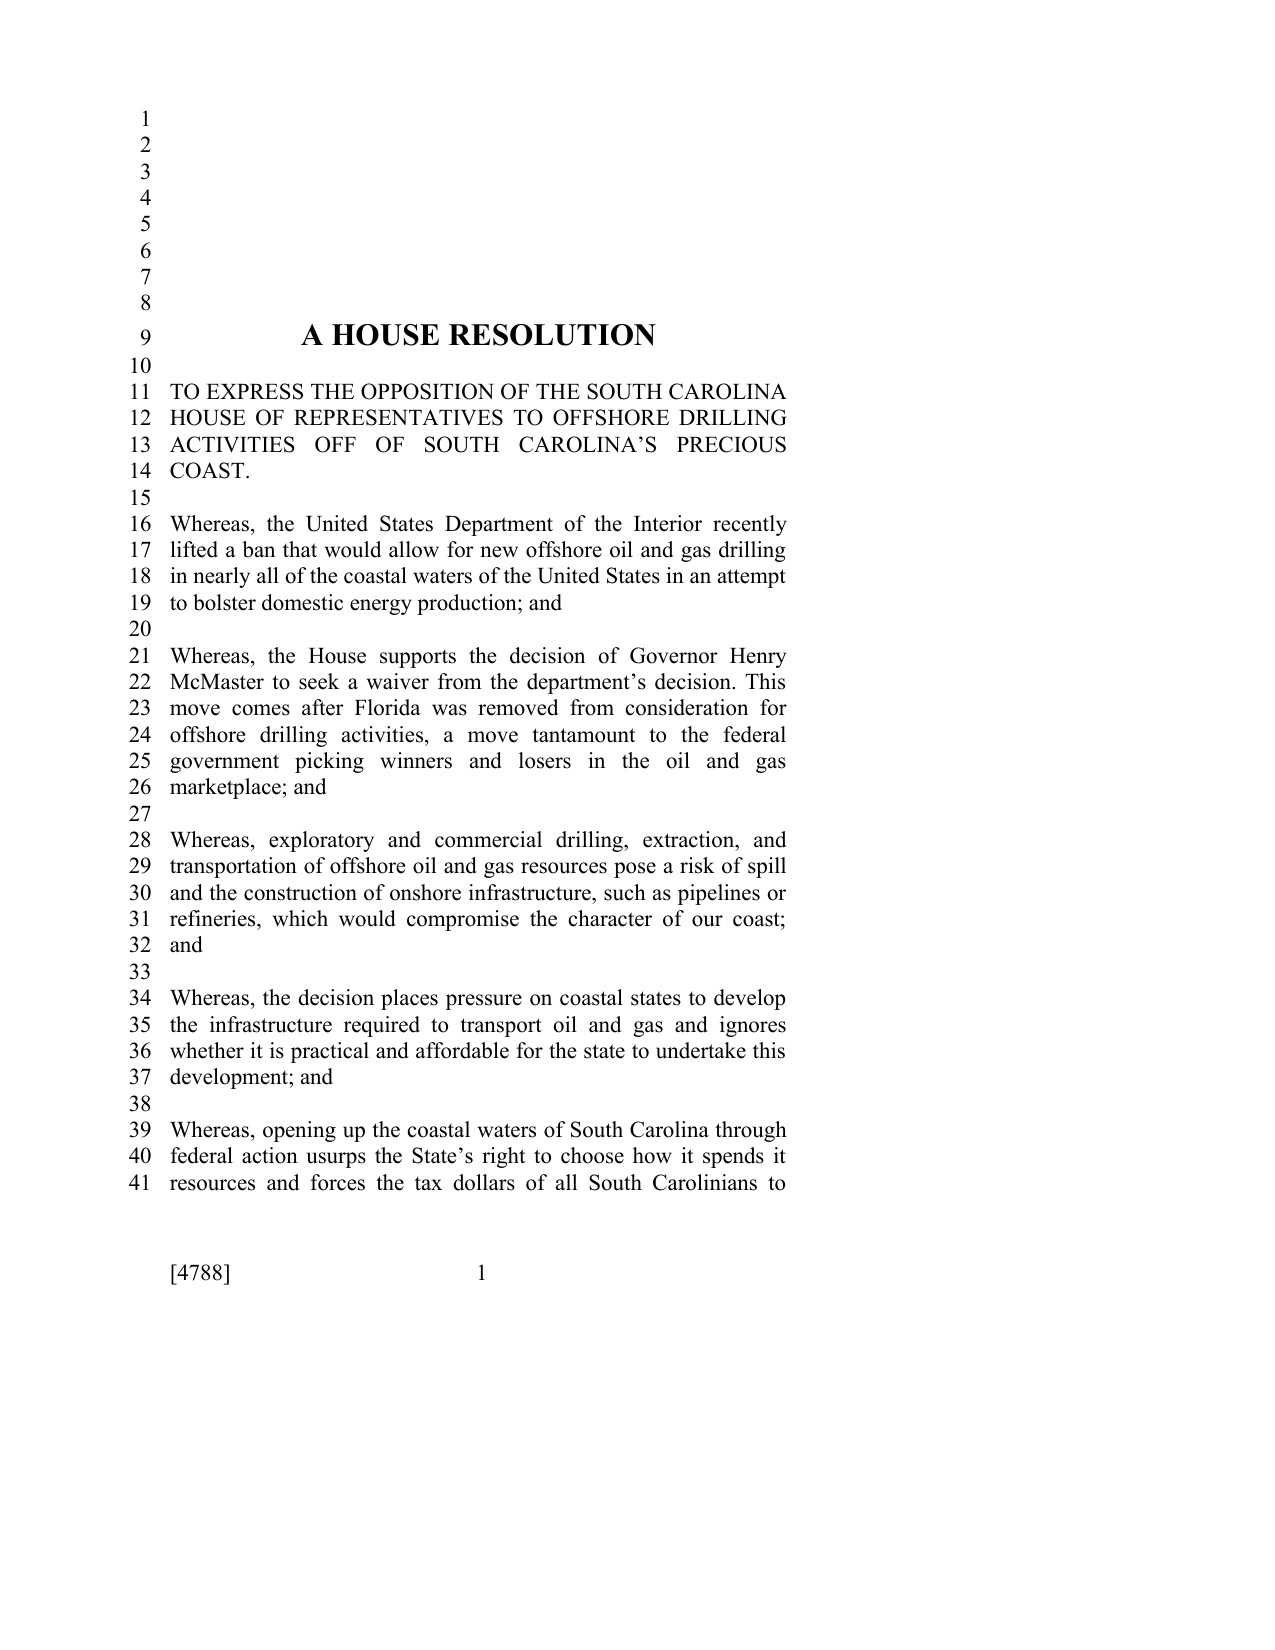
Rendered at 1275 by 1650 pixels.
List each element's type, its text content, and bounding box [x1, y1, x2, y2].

text Whereas, the decision places pressure on coastal states to develop the infrastructure required to transport oil and gas and ignores whether it is practical and affordable for the state to undertake this development; and [169, 984, 787, 1090]
text Whereas, the United States Department of the Interior recently lifted a ban that would allow for new offshore oil and gas drilling in nearly all of the coastal waters of the United States in an attempt to bolster domestic energy production; and [169, 510, 787, 615]
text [169, 1116, 787, 1195]
text TO EXPRESS THE OPPOSITION OF THE SOUTH CAROLINA HOUSE OF REPRESENTATIVES TO OFFSHORE DRILLING ACTIVITIES OFF OF SOUTH CAROLINA’S PRECIOUS COAST. [169, 378, 787, 483]
text Whereas, exploratory and commercial drilling, extraction, and transportation of offshore oil and gas resources pose a risk of spill and the construction of onshore infrastructure, such as pipelines or refineries, which would compromise the character of our coast; and [169, 826, 787, 958]
text A HOUSE RESOLUTION [169, 316, 787, 352]
text Whereas, the House supports the decision of Governor Henry McMaster to seek a waiver from the department’s decision. This move comes after Florida was removed from consideration for offshore drilling activities, a move tantamount to the federal government picking winners and losers in the oil and gas marketplace; and [169, 642, 787, 800]
